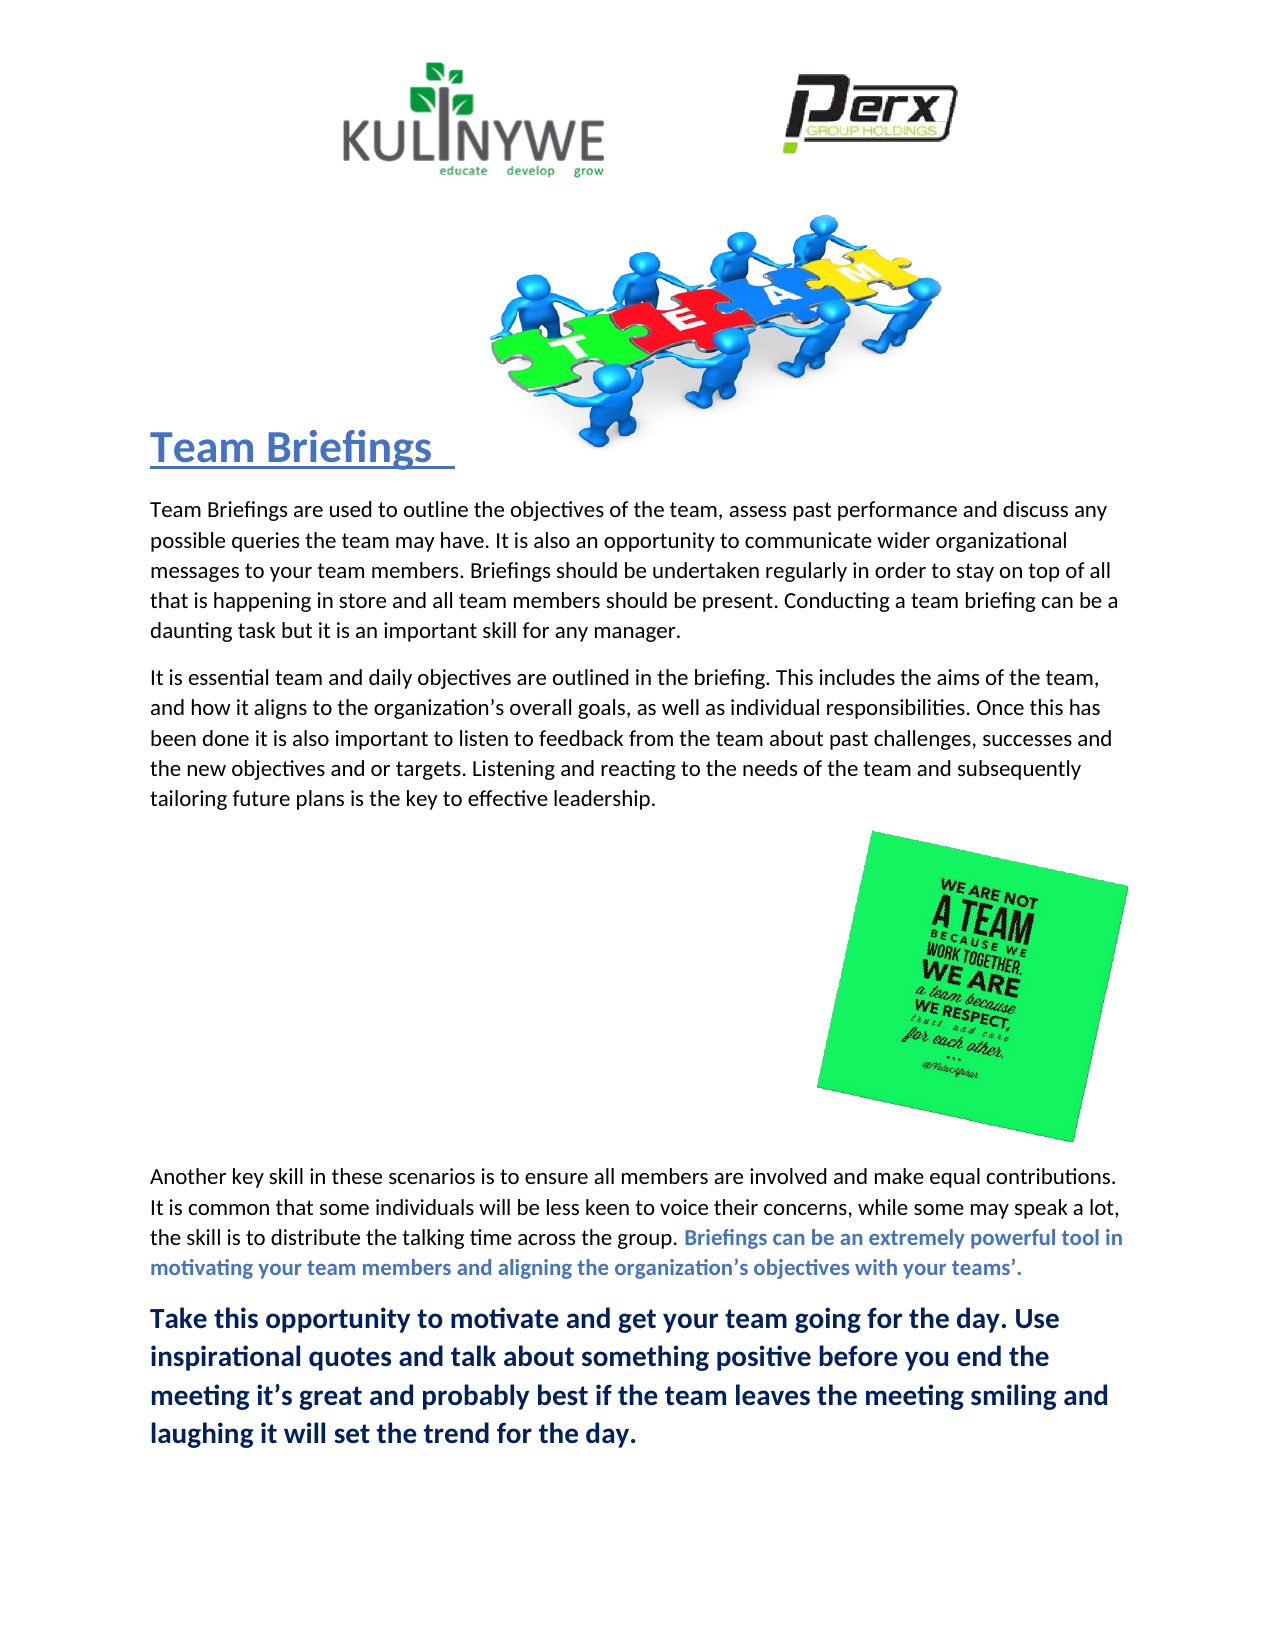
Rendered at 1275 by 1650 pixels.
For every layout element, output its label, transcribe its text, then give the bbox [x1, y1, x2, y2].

text Team Briefings are used to outline the objectives of the team, assess past performance and discuss any possible queries the team may have. It is also an opportunity to communicate wider organizational messages to your team members. Briefings should be undertaken regularly in order to stay on top of all that is happening in store and all team members should be present. Conducting a team briefing can be a daunting task but it is an important skill for any manager. [150, 496, 1125, 644]
picture [338, 29, 1125, 183]
picture [455, 201, 959, 463]
text Another key skill in these scenarios is to ensure all members are involved and make equal contributions. It is common that some individuals will be less keen to voice their concerns, while some may speak a lot, the skill is to distribute the talking time across the group. Briefings can be an extremely powerful tool in motivating your team members and aligning the organization’s objectives with your teams’. [150, 1162, 1125, 1281]
text Take this opportunity to motivate and get your team going for the day. Use inspirational quotes and talk about something positive before you end the meeting it’s great and probably best if the team leaves the meeting smiling and laughing it will set the trend for the day. [150, 1300, 1125, 1451]
text It is essential team and daily objectives are outlined in the briefing. This includes the aims of the team, and how it aligns to the organization’s overall goals, as well as individual responsibilities. Once this has been done it is also important to listen to feedback from the team about past challenges, successes and the new objectives and or targets. Listening and reacting to the needs of the team and subsequently tailoring future plans is the key to effective leadership. [150, 663, 1125, 812]
picture [817, 831, 1128, 1142]
